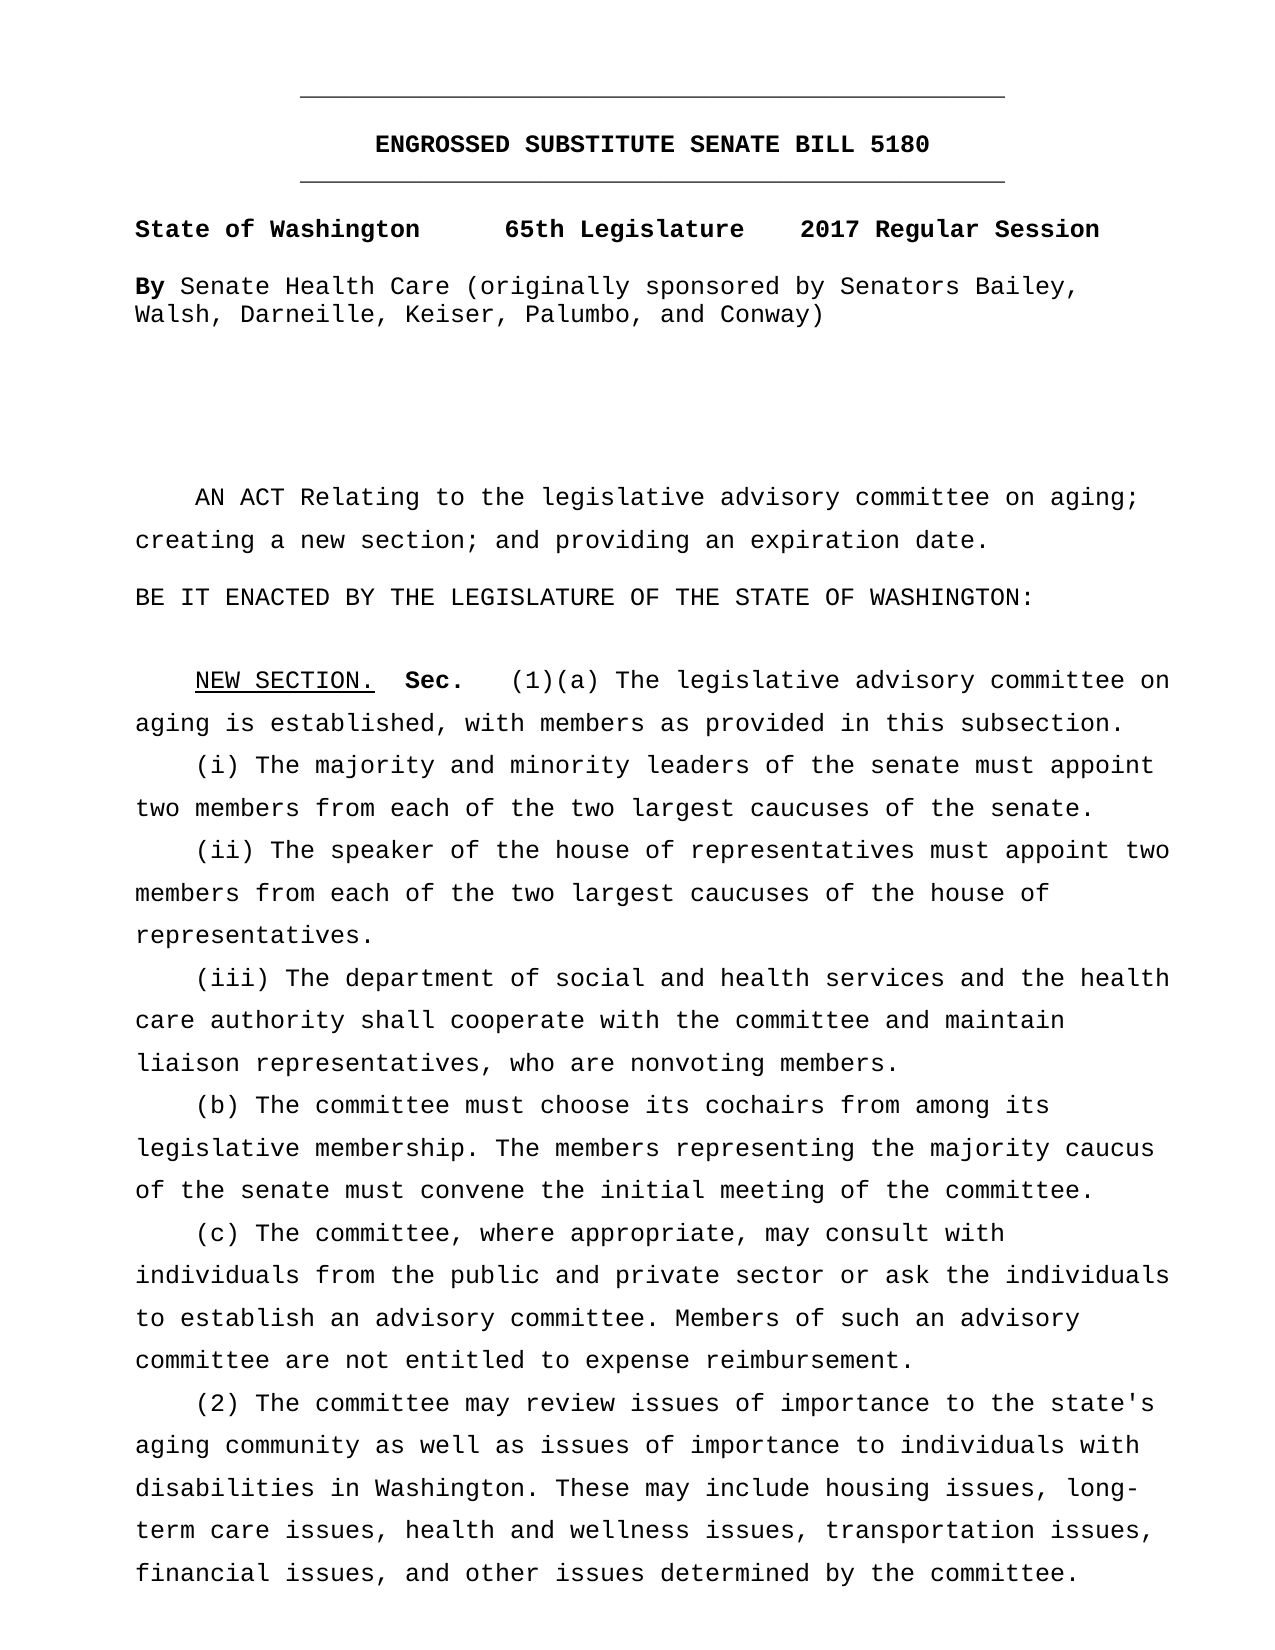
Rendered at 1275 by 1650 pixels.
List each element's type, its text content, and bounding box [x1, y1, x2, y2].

text By Senate Health Care (originally sponsored by Senators Bailey, Walsh, Darneille, Keiser, Palumbo, and Conway) [135, 273, 1170, 330]
text _______________________________________________ [135, 160, 1170, 188]
text (b) The committee must choose its cochairs from among its legislative membership. The members representing the majority caucus of the senate must convene the initial meeting of the committee. [135, 1080, 1170, 1207]
text BE IT ENACTED BY THE LEGISLATURE OF THE STATE OF WASHINGTON: [135, 585, 1170, 613]
text ENGROSSED SUBSTITUTE SENATE BILL 5180 [135, 132, 1170, 160]
text AN ACT Relating to the legislative advisory committee on aging; creating a new section; and providing an expiration date. [135, 472, 1170, 557]
text NEW SECTION. Sec. (1)(a) The legislative advisory committee on aging is established, with members as provided in this subsection. [135, 655, 1170, 740]
text State of Washington 65th Legislature 2017 Regular Session [135, 217, 1170, 245]
text _______________________________________________ [135, 75, 1170, 103]
text (iii) The department of social and health services and the health care authority shall cooperate with the committee and maintain liaison representatives, who are nonvoting members. [135, 952, 1170, 1080]
text (c) The committee, where appropriate, may consult with individuals from the public and private sector or ask the individuals to establish an advisory committee. Members of such an advisory committee are not entitled to expense reimbursement. [135, 1207, 1170, 1377]
text (i) The majority and minority leaders of the senate must appoint two members from each of the two largest caucuses of the senate. [135, 740, 1170, 825]
text (ii) The speaker of the house of representatives must appoint two members from each of the two largest caucuses of the house of representatives. [135, 825, 1170, 952]
text (2) The committee may review issues of importance to the state's aging community as well as issues of importance to individuals with disabilities in Washington. These may include housing issues, long-term care issues, health and wellness issues, transportation issues, financial issues, and other issues determined by the committee. [135, 1377, 1170, 1590]
